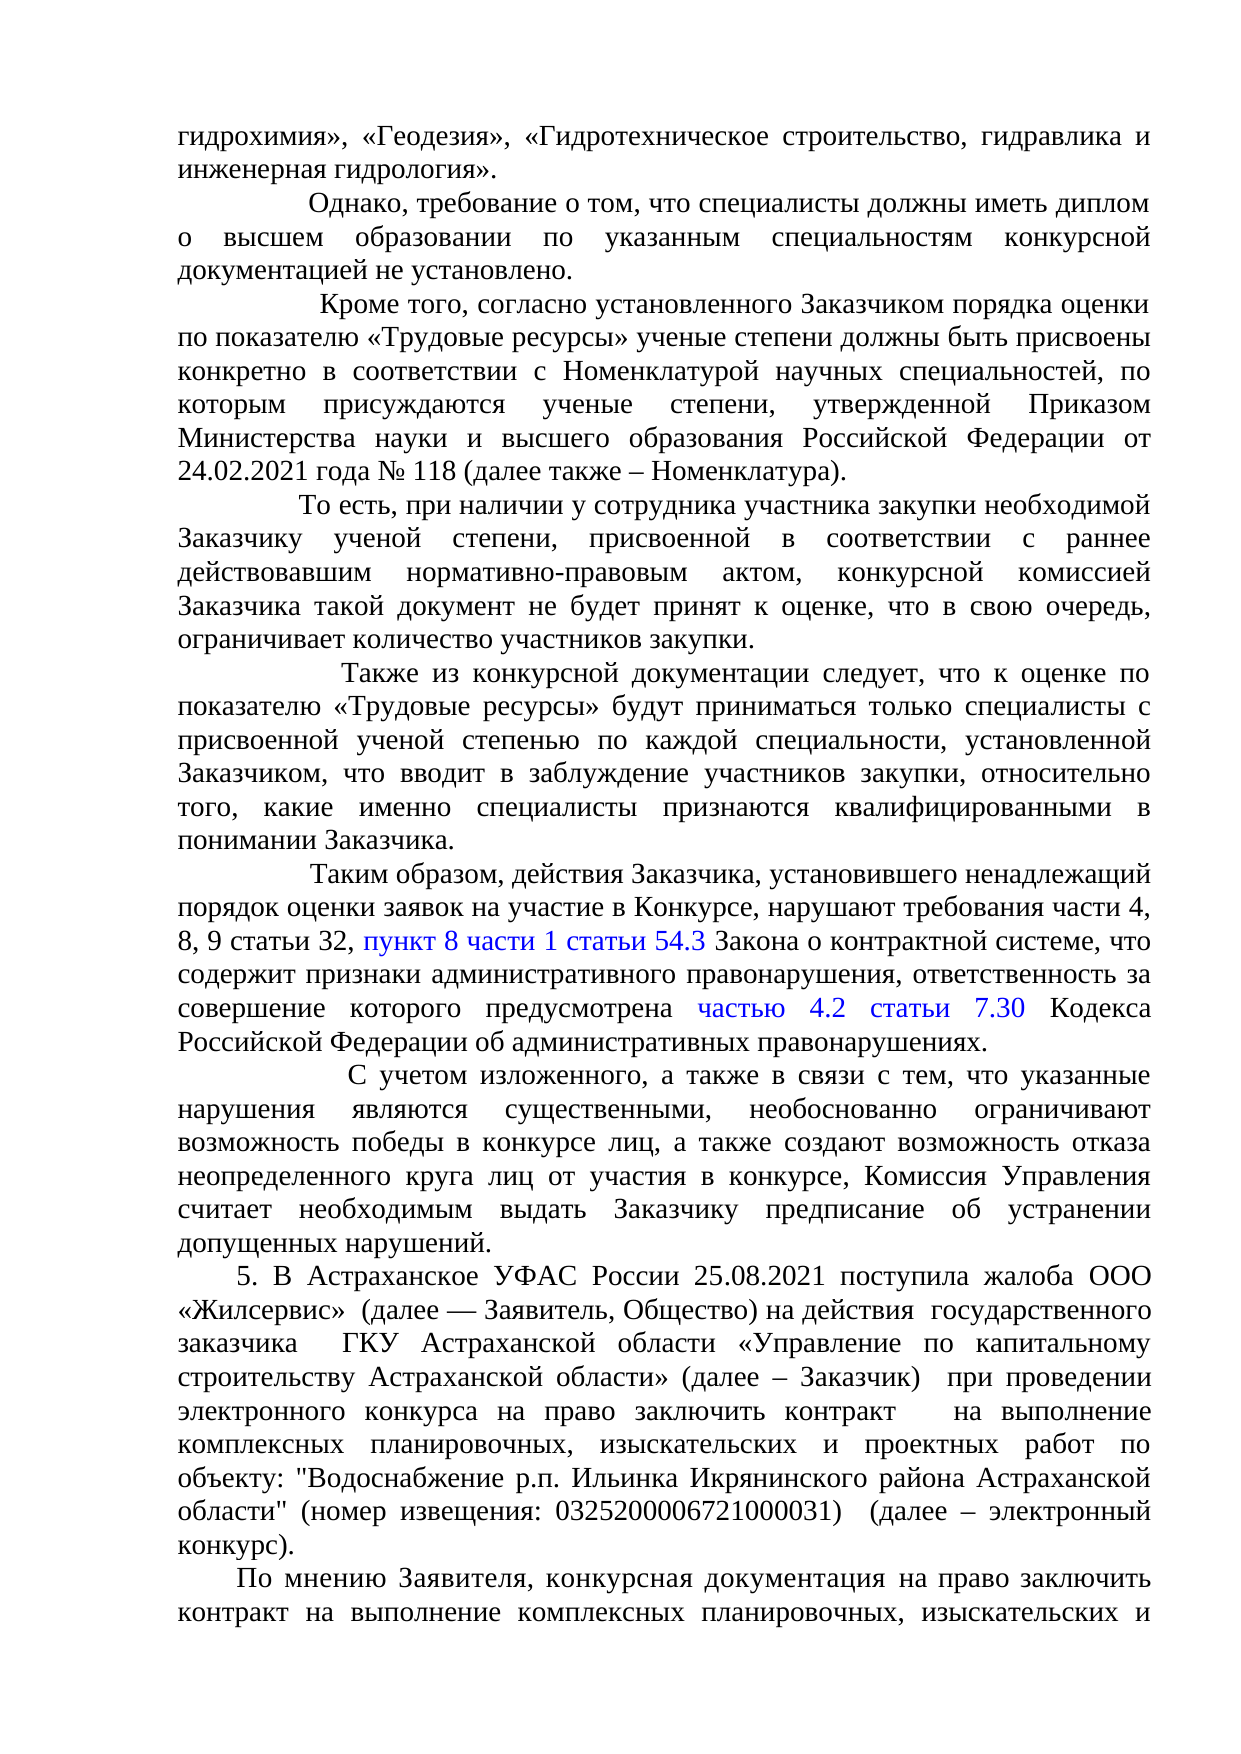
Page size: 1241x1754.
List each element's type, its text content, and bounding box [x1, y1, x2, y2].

text Также из конкурсной документации следует, что к оценке по показателю «Трудовые ресурсы» будут приниматься только специалисты с присвоенной ученой степенью по каждой специальности, установленной Заказчиком, что вводит в заблуждение участников закупки, относительно того, какие именно специалисты признаются квалифицированными в понимании Заказчика. [177, 655, 1152, 856]
text 5. В Астраханское УФАС России 25.08.2021 поступила жалоба ООО «Жилсервис» (далее — Заявитель, Общество) на действия государственного заказчика ГКУ Астраханской области «Управление по капитальному строительству Астраханской области» (далее – Заказчик) при проведении электронного конкурса на право заключить контракт на выполнение комплексных планировочных, изыскательских и проектных работ по объекту: "Водоснабжение р.п. Ильинка Икрянинского района Астраханской области" (номер извещения: 0325200006721000031) (далее – электронный конкурс). [177, 1258, 1152, 1560]
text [177, 1560, 1152, 1627]
text Кроме того, согласно установленного Заказчиком порядка оценки по показателю «Трудовые ресурсы» ученые степени должны быть присвоены конкретно в соответствии с Номенклатурой научных специальностей, по которым присуждаются ученые степени, утвержденной Приказом Министерства науки и высшего образования Российской Федерации от 24.02.2021 года № 118 (далее также – Номенклатура). [177, 286, 1152, 487]
text То есть, при наличии у сотрудника участника закупки необходимой Заказчику ученой степени, присвоенной в соответствии с раннее действовавшим нормативно-правовым актом, конкурсной комиссией Заказчика такой документ не будет принят к оценке, что в свою очередь, ограничивает количество участников закупки. [177, 487, 1152, 655]
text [177, 118, 1152, 185]
text Таким образом, действия Заказчика, установившего ненадлежащий порядок оценки заявок на участие в Конкурсе, нарушают требования части 4, 8, 9 статьи 32, пункт 8 части 1 статьи 54.3 Закона о контрактной системе, что содержит признаки административного правонарушения, ответственность за совершение которого предусмотрена частью 4.2 статьи 7.30 Кодекса Российской Федерации об административных правонарушениях. [177, 856, 1152, 1057]
text С учетом изложенного, а также в связи с тем, что указанные нарушения являются существенными, необоснованно ограничивают возможность победы в конкурсе лиц, а также создают возможность отказа неопределенного круга лиц от участия в конкурсе, Комиссия Управления считает необходимым выдать Заказчику предписание об устранении допущенных нарушений. [177, 1057, 1152, 1258]
text Однако, требование о том, что специалисты должны иметь диплом о высшем образовании по указанным специальностям конкурсной документацией не установлено. [177, 185, 1152, 286]
